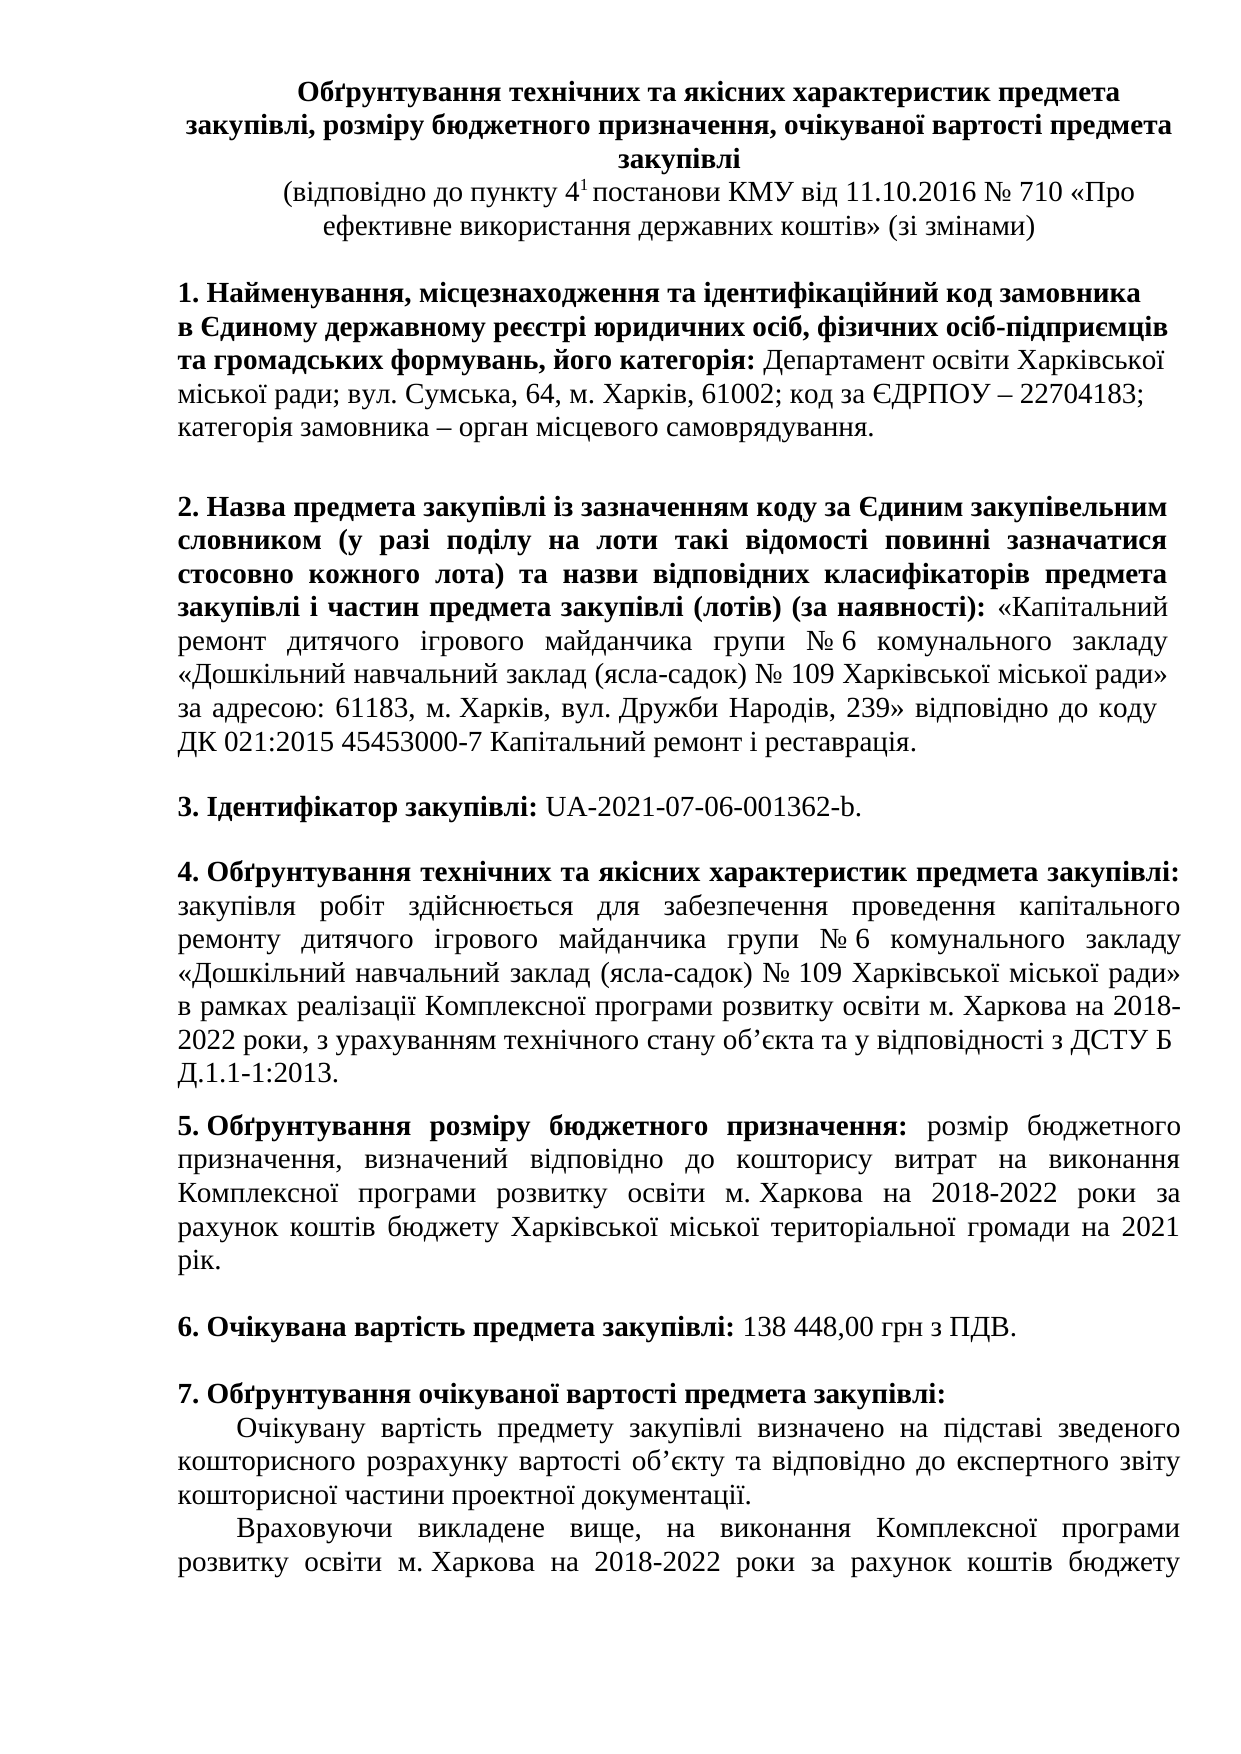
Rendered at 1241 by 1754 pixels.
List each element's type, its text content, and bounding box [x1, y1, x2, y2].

text 6. Очікувана вартість предмета закупівлі: 138 448,00 грн з ПДВ. [177, 1309, 1181, 1343]
text (відповідно до пункту 41 постанови КМУ від 11.10.2016 № 710 «Про ефективне використання державних коштів» (зі змінами) [177, 174, 1181, 242]
text 3. Ідентифікатор закупівлі: UA-2021-07-06-001362-b. [177, 789, 1181, 822]
text Очікувану вартість предмету закупівлі визначено на підставі зведеного кошторисного розрахунку вартості об’єкту та відповідно до експертного звіту кошторисної частини проектної документації. [177, 1410, 1181, 1511]
text 7. Обґрунтування очікуваної вартості предмета закупівлі: [177, 1376, 1181, 1410]
text 1. Найменування, місцезнаходження та ідентифікаційний код замовника в Єдиному державному реєстрі юридичних осіб, фізичних осіб-підприємців та громадських формувань, його категорія: Департамент освіти Харківської міської ради; вул. Сумська, 64, м. Харків, 61002; код за ЄДРПОУ – 22704183; категорія замовника – орган місцевого самоврядування. [177, 275, 1181, 443]
text 2. Назва предмета закупівлі із зазначенням коду за Єдиним закупівельним словником (у разі поділу на лоти такі відомості повинні зазначатися стосовно кожного лота) та назви відповідних класифікаторів предмета закупівлі і частин предмета закупівлі (лотів) (за наявності): «Капітальний ремонт дитячого ігрового майданчика групи № 6 комунального закладу «Дошкільний навчальний заклад (ясла-садок) № 109 Харківської міської ради» за адресою: 61183, м. Харків, вул. Дружби Народів, 239» відповідно до коду ДК 021:2015 45453000-7 Капітальний ремонт і реставрація. [177, 489, 1168, 757]
text 4. Обґрунтування технічних та якісних характеристик предмета закупівлі: закупівля робіт здійснюється для забезпечення проведення капітального ремонту дитячого ігрового майданчика групи № 6 комунального закладу «Дошкільний навчальний заклад (ясла-садок) № 109 Харківської міської ради» в рамках реалізації Комплексної програми розвитку освіти м. Харкова на 2018-2022 роки, з урахуванням технічного стану об’єкта та у відповідності з ДСТУ Б Д.1.1-1:2013. [177, 854, 1181, 1089]
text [177, 1511, 1181, 1578]
text Обґрунтування технічних та якісних характеристик предмета закупівлі, розміру бюджетного призначення, очікуваної вартості предмета закупівлі [177, 74, 1181, 174]
text 5. Обґрунтування розміру бюджетного призначення: розмір бюджетного призначення, визначений відповідно до кошторису витрат на виконання Комплексної програми розвитку освіти м. Харкова на 2018-2022 роки за рахунок коштів бюджету Харківської міської територіальної громади на 2021 рік. [177, 1108, 1181, 1276]
